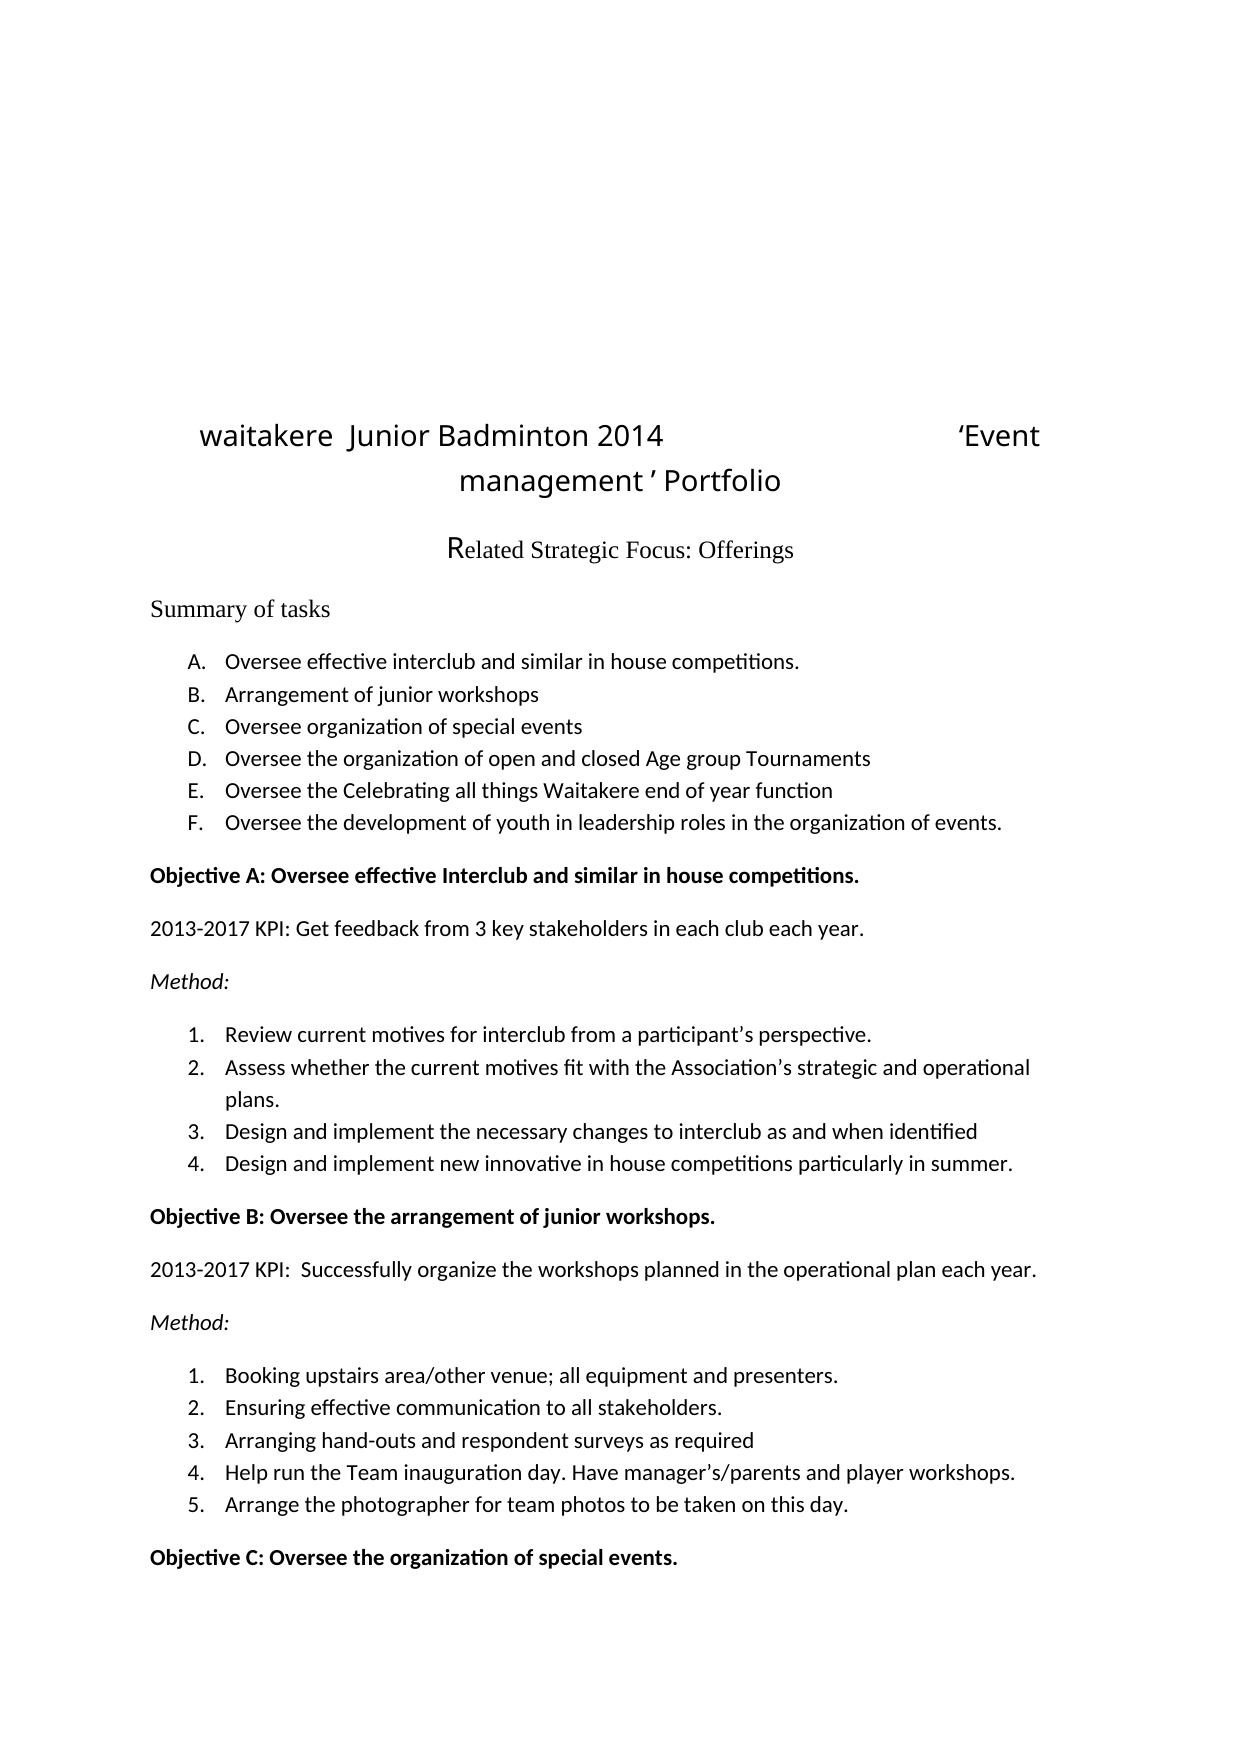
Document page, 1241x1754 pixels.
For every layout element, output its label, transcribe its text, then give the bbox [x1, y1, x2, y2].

text Method: [150, 967, 1090, 996]
list Ensuring effective communication to all stakeholders. [187, 1393, 1090, 1422]
list Help run the Team inauguration day. Have manager’s/parents and player workshops. [187, 1458, 1090, 1486]
list Arrangement of junior workshops [187, 680, 1090, 708]
list Design and implement the necessary changes to interclub as and when identified [187, 1117, 1090, 1145]
list Arranging hand-outs and respondent surveys as required [187, 1426, 1090, 1454]
text Method: [150, 1308, 1090, 1336]
text 2013-2017 KPI: Successfully organize the workshops planned in the operational plan each year. [150, 1255, 1090, 1283]
list Oversee the Celebrating all things Waitakere end of year function [187, 776, 1090, 804]
text Summary of tasks [150, 594, 1090, 622]
list Booking upstairs area/other venue; all equipment and presenters. [187, 1361, 1090, 1389]
list Oversee effective interclub and similar in house competitions. [187, 647, 1090, 676]
text waitakere Junior Badminton 2014 ‘Event management ’ Portfolio [150, 415, 1090, 500]
list Design and implement new innovative in house competitions particularly in summer. [187, 1149, 1090, 1177]
text 2013-2017 KPI: Get feedback from 3 key stakeholders in each club each year. [150, 914, 1090, 942]
text Objective B: Oversee the arrangement of junior workshops. [150, 1202, 1090, 1230]
text Objective A: Oversee effective Interclub and similar in house competitions. [150, 861, 1090, 889]
text Related Strategic Focus: Offerings [150, 527, 1090, 567]
list Arrange the photographer for team photos to be taken on this day. [187, 1490, 1090, 1518]
list Assess whether the current motives fit with the Association’s strategic and operational plans. [187, 1053, 1090, 1113]
list Oversee the organization of open and closed Age group Tournaments [187, 744, 1090, 772]
list Oversee the development of youth in leadership roles in the organization of events. [187, 808, 1090, 836]
text Objective C: Oversee the organization of special events. [150, 1543, 1090, 1571]
list Review current motives for interclub from a participant’s perspective. [187, 1021, 1090, 1048]
list Oversee organization of special events [187, 712, 1090, 740]
